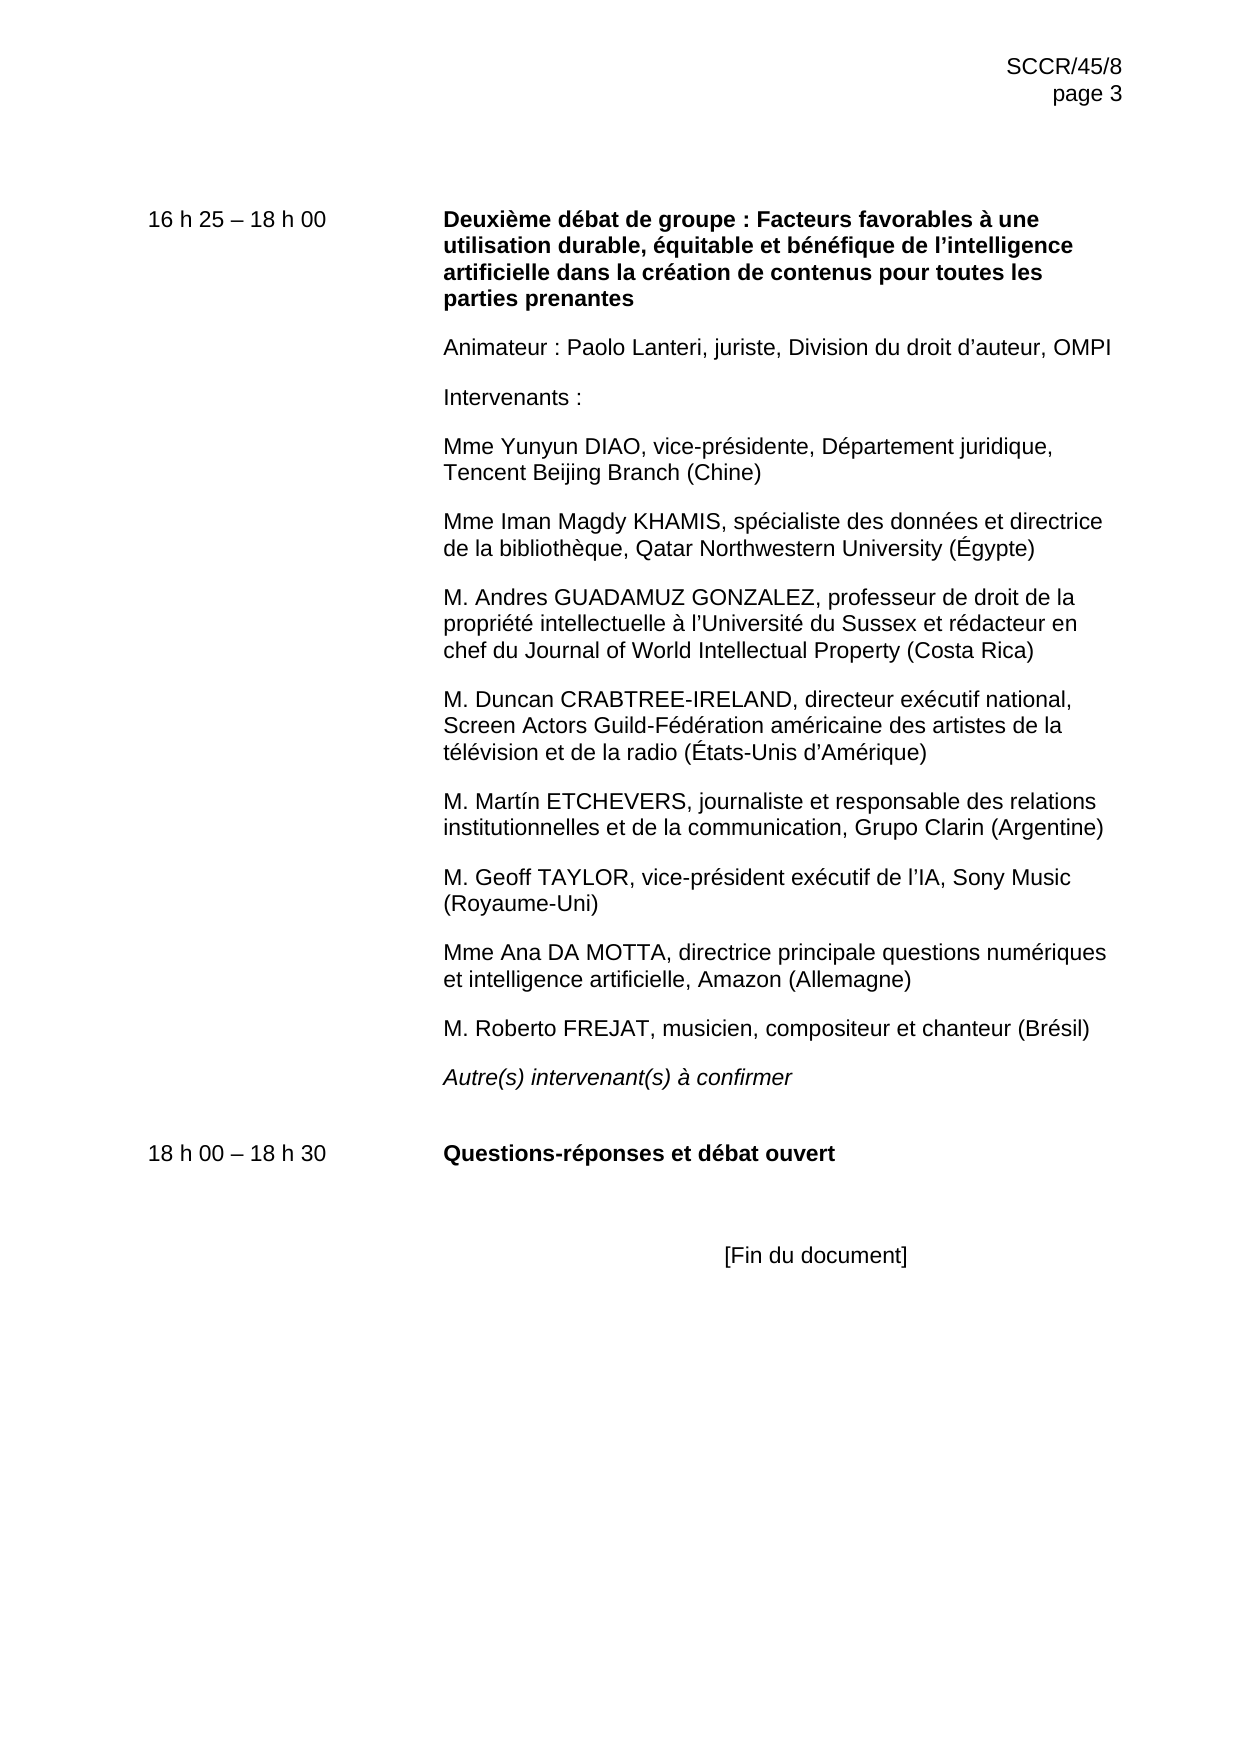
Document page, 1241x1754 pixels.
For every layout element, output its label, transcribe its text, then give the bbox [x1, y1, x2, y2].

text M. Andres GUADAMUZ GONZALEZ, professeur de droit de la propriété intellectuelle à l’Université du Sussex et rédacteur en chef du Journal of World Intellectual Property (Costa Rica) [443, 584, 1122, 663]
text M. Geoff TAYLOR, vice-président exécutif de l’IA, Sony Music (Royaume-Uni) [443, 863, 1122, 916]
text Autre(s) intervenant(s) à confirmer [443, 1064, 1122, 1090]
text 18 h 00 – 18 h 30 Questions-réponses et débat ouvert [148, 1140, 1122, 1167]
text [Fin du document] [724, 1242, 1122, 1268]
text M. Duncan CRABTREE-IRELAND, directeur exécutif national, Screen Actors Guild-Fédération américaine des artistes de la télévision et de la radio (États-Unis d’Amérique) [443, 686, 1122, 765]
text Mme Ana DA MOTTA, directrice principale questions numériques et intelligence artificielle, Amazon (Allemagne) [443, 939, 1122, 992]
text M. Martín ETCHEVERS, journaliste et responsable des relations institutionnelles et de la communication, Grupo Clarin (Argentine) [443, 788, 1122, 841]
text Mme Iman Magdy KHAMIS, spécialiste des données et directrice de la bibliothèque, Qatar Northwestern University (Égypte) [443, 508, 1122, 561]
text M. Roberto FREJAT, musicien, compositeur et chanteur (Brésil) [443, 1015, 1122, 1041]
text Animateur : Paolo Lanteri, juriste, Division du droit d’auteur, OMPI [443, 334, 1122, 361]
text Intervenants : [443, 383, 1122, 410]
text 16 h 25 – 18 h 00 Deuxième débat de groupe : Facteurs favorables à une utilisation durable, équitable et bénéfique de l’intelligence artificielle dans la création de contenus pour toutes les parties prenantes [148, 206, 1122, 311]
text Mme Yunyun DIAO, vice-présidente, Département juridique, Tencent Beijing Branch (Chine) [443, 433, 1122, 485]
